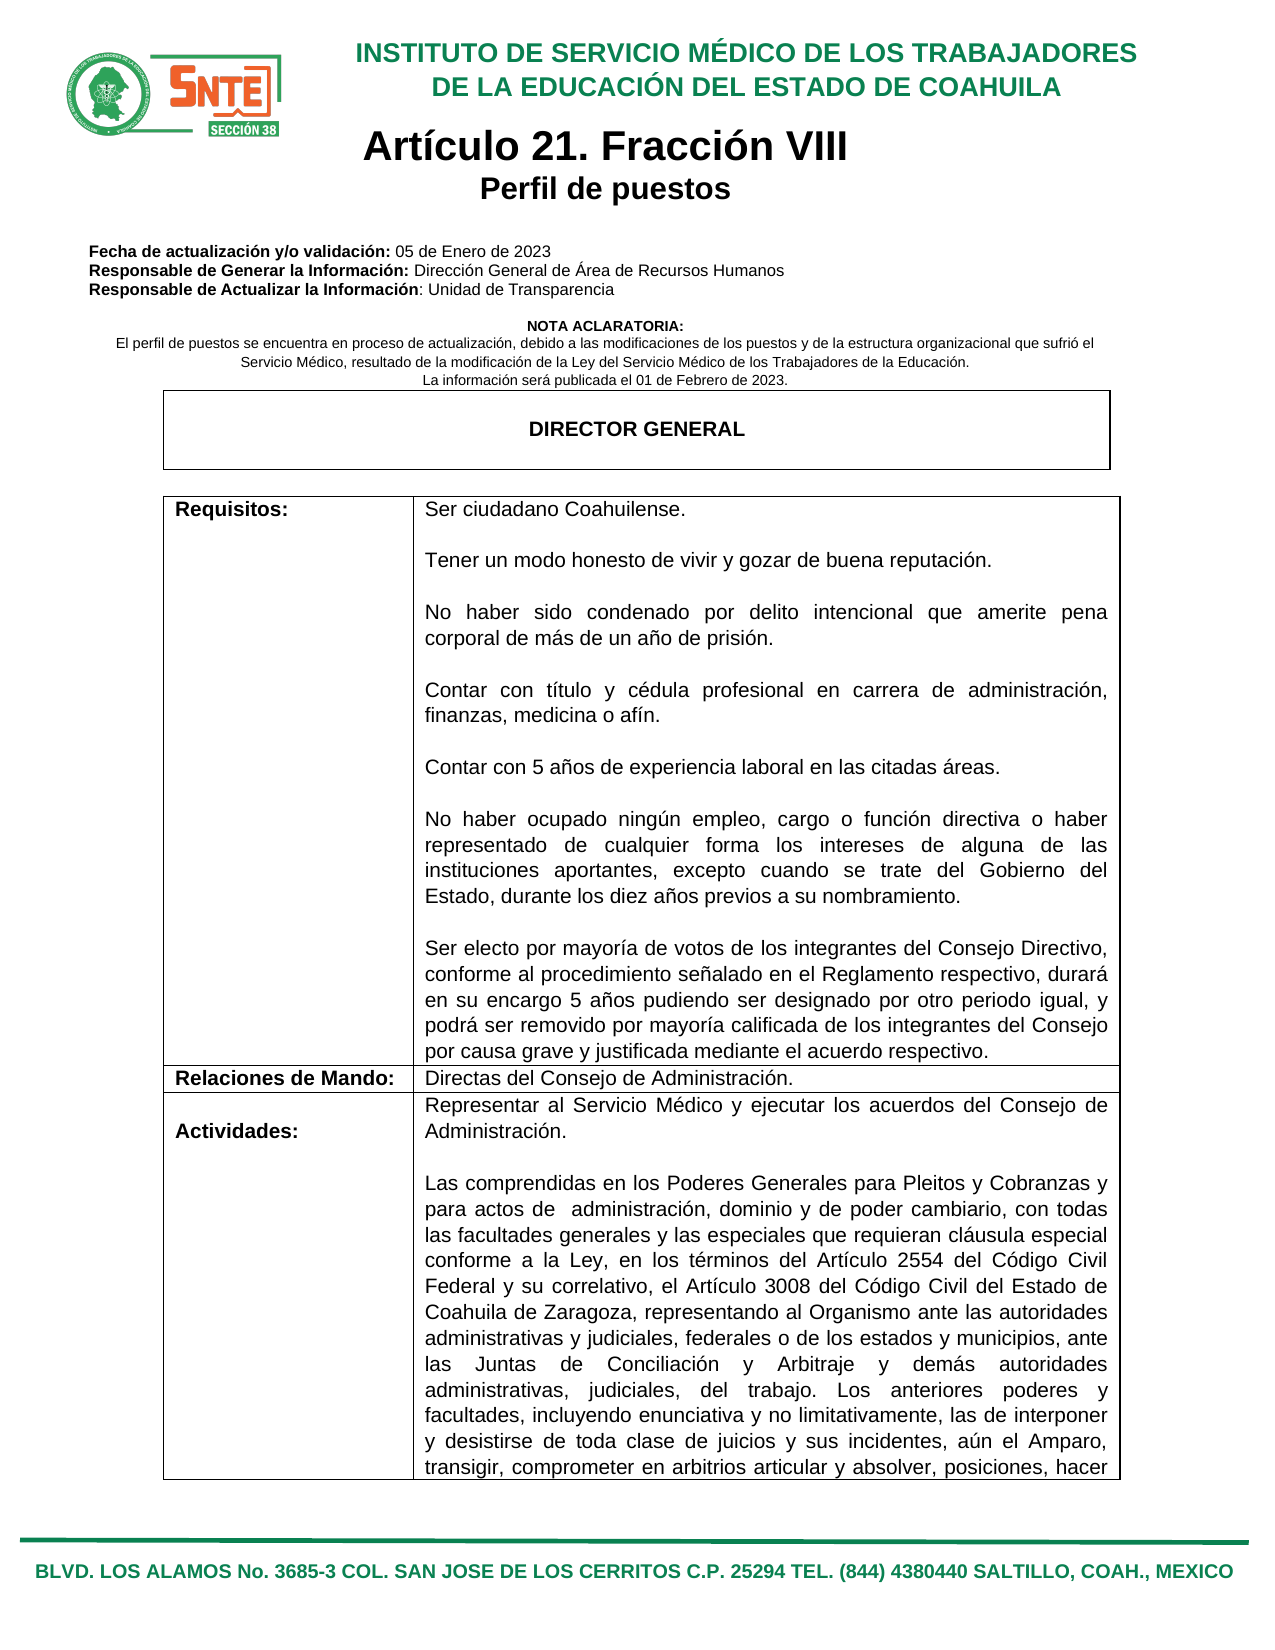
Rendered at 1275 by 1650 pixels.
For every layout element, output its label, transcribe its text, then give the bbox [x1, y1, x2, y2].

table_header DIRECTOR GENERAL [164, 391, 1109, 469]
table_cell Relaciones de Mando: [164, 1066, 413, 1092]
table_cell Actividades: [164, 1093, 413, 1479]
table_header Requisitos: [164, 497, 413, 1065]
table_cell Directas del Consejo de Administración. [414, 1066, 1119, 1092]
picture [61, 34, 299, 155]
table_header Ser ciudadano Coahuilense. Tener un modo honesto de vivir y gozar de buena reputación. No haber sido condenado por delito intencional que amerite pena corporal de más de un año de prisión. Contar con título y cédula profesional en carrera de administración, finanzas, medicina o afín. Contar con 5 años de experiencia laboral en las citadas áreas. No haber ocupado ningún empleo, cargo o función directiva o haber representado de cualquier forma los intereses de alguna de las instituciones aportantes, excepto cuando se trate del Gobierno del Estado, durante los diez años previos a su nombramiento. Ser electo por mayoría de votos de los integrantes del Consejo Directivo, conforme al procedimiento señalado en el Reglamento respectivo, durará en su encargo 5 años pudiendo ser designado por otro periodo igual, y podrá ser removido por mayoría calificada de los integrantes del Consejo por causa grave y justificada mediante el acuerdo respectivo. [414, 497, 1119, 1065]
